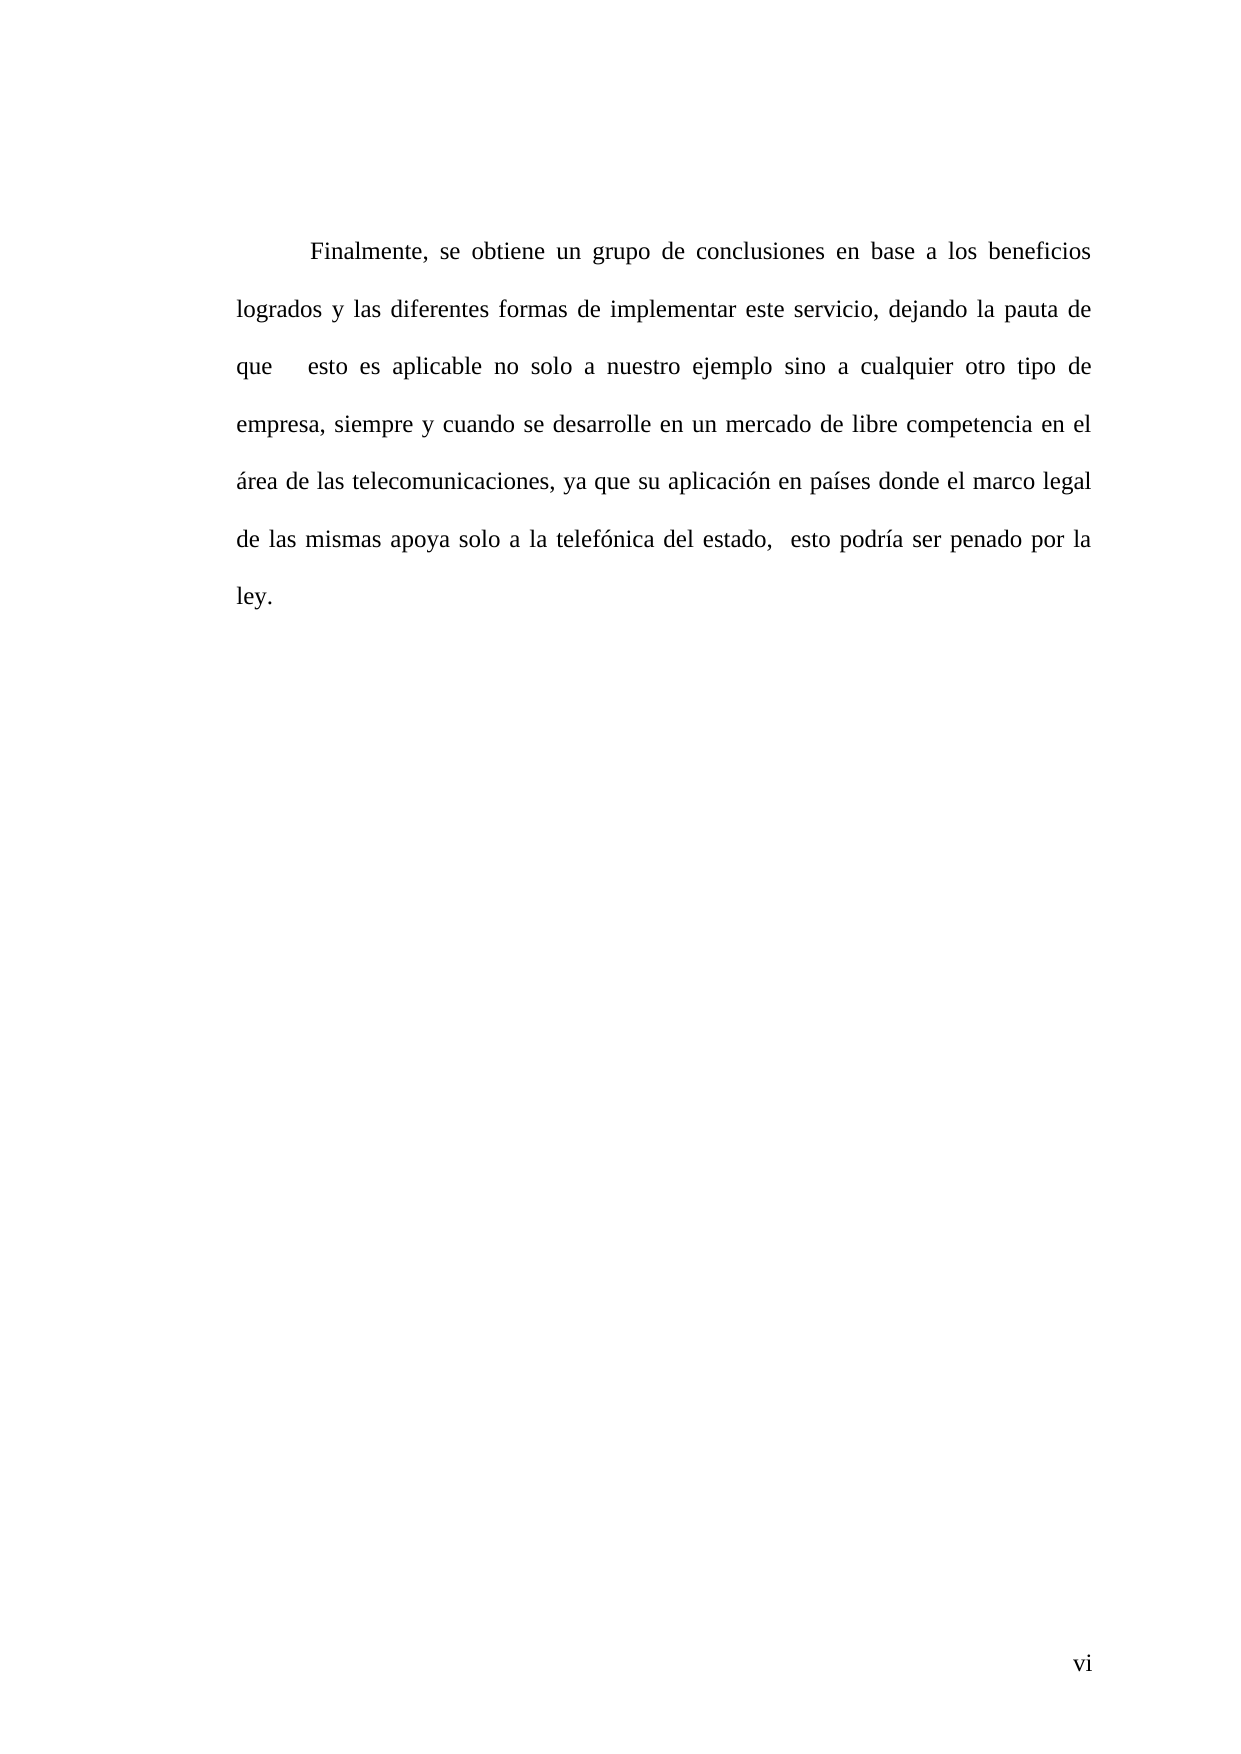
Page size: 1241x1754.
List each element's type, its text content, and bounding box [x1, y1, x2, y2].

text Finalmente, se obtiene un grupo de conclusiones en base a los beneficios logrados y las diferentes formas de implementar este servicio, dejando la pauta de que esto es aplicable no solo a nuestro ejemplo sino a cualquier otro tipo de empresa, siempre y cuando se desarrolle en un mercado de libre competencia en el área de las telecomunicaciones, ya que su aplicación en países donde el marco legal de las mismas apoya solo a la telefónica del estado, esto podría ser penado por la ley. [236, 236, 1092, 610]
